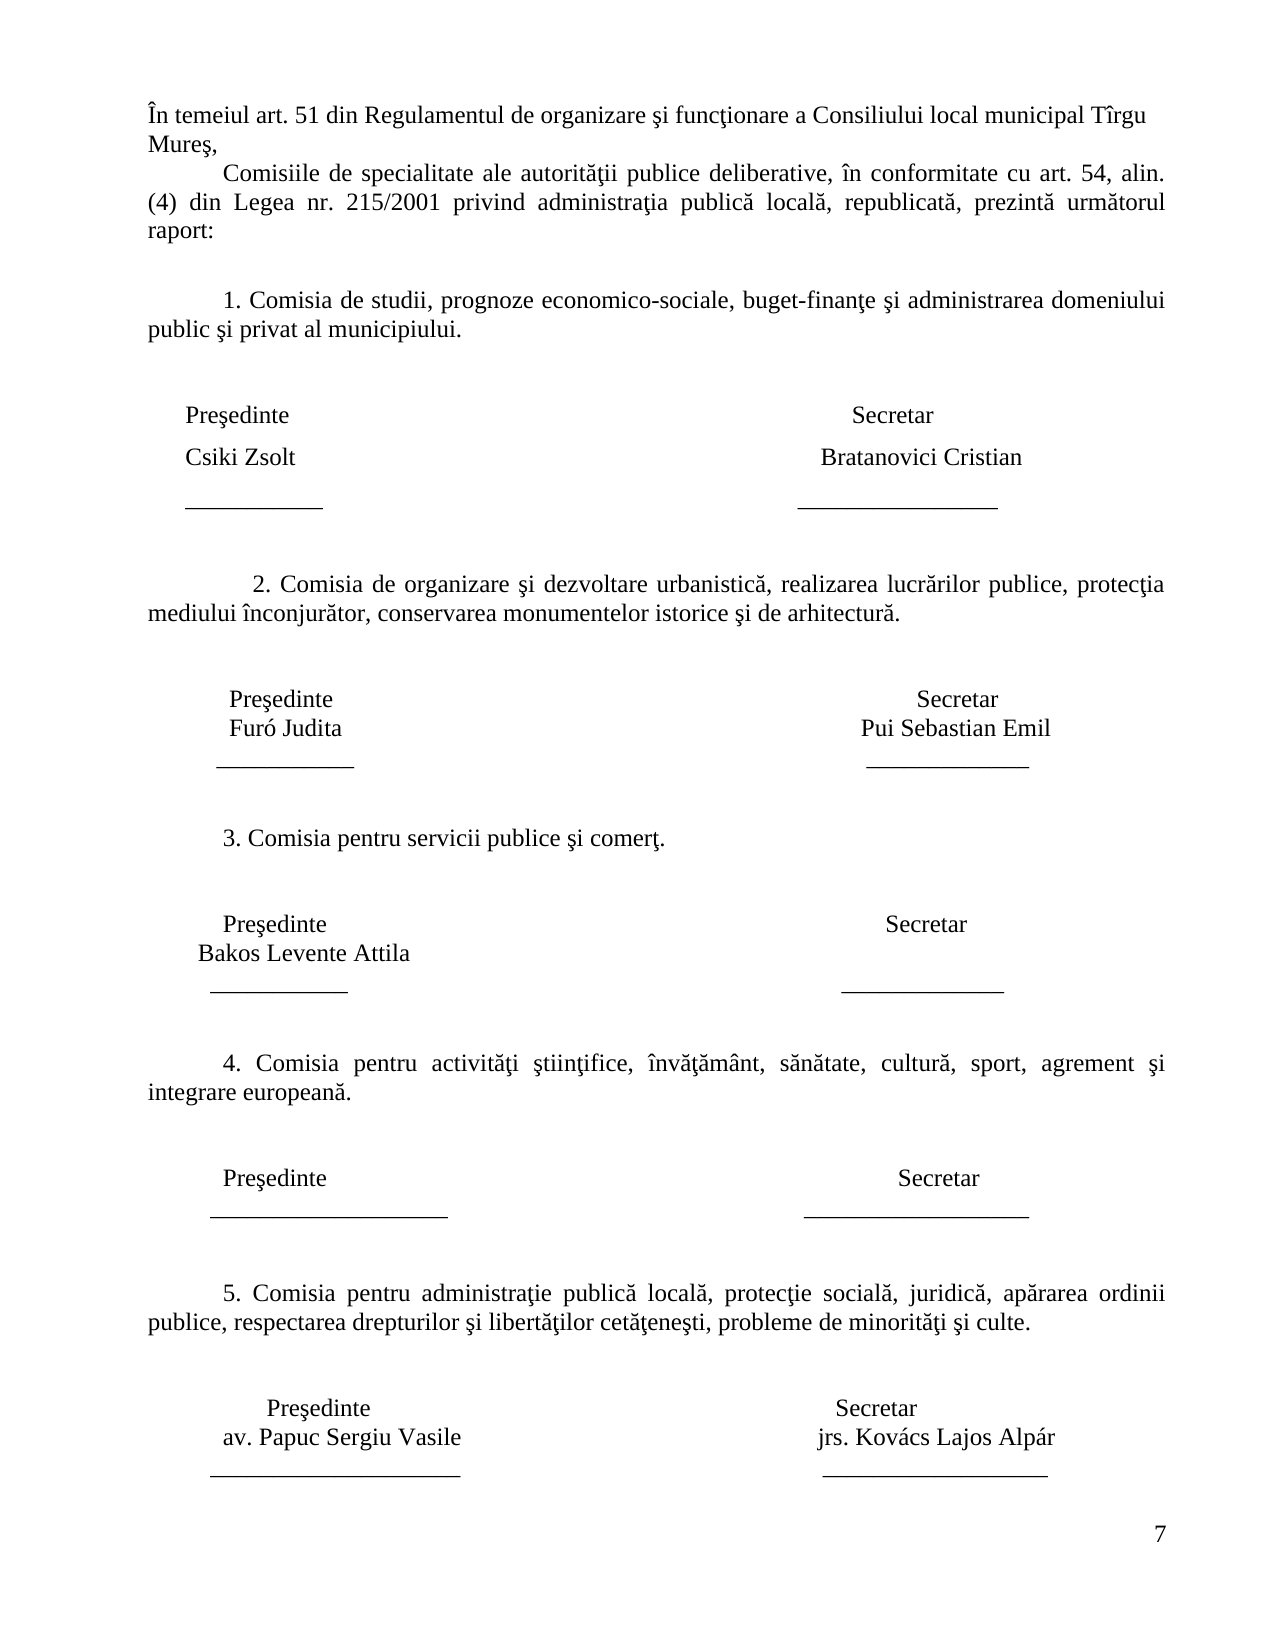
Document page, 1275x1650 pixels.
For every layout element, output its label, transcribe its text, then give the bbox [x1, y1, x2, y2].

text 5. Comisia pentru administraţie publică locală, protecţie socială, juridică, apărarea ordinii publice, respectarea drepturilor şi libertăţilor cetăţeneşti, probleme de minorităţi şi culte. [148, 1278, 1166, 1336]
text Furó Judita Pui Sebastian Emil [148, 713, 1166, 742]
text Preşedinte Secretar [148, 684, 1166, 713]
text 3. Comisia pentru servicii publice şi comerţ. [148, 823, 1166, 852]
text ___________ _____________ [148, 742, 1166, 770]
text Comisiile de specialitate ale autorităţii publice deliberative, în conformitate cu art. 54, alin. (4) din Legea nr. 215/2001 privind administraţia publică locală, republicată, prezintă următorul raport: [148, 158, 1166, 244]
text Preşedinte Secretar [148, 1393, 1166, 1422]
text ___________________ __________________ [148, 1192, 1166, 1221]
text 4. Comisia pentru activităţi ştiinţifice, învăţământ, sănătate, cultură, sport, agrement şi integrare europeană. [148, 1048, 1166, 1106]
text 2. Comisia de organizare şi dezvoltare urbanistică, realizarea lucrărilor publice, protecţia mediului înconjurător, conservarea monumentelor istorice şi de arhitectură. [148, 569, 1166, 627]
text 1. Comisia de studii, prognoze economico-sociale, buget-finanţe şi administrarea domeniului public şi privat al municipiului. [148, 285, 1166, 343]
text ___________ _____________ [148, 967, 1166, 996]
text Preşedinte Secretar [148, 400, 1166, 429]
text Csiki Zsolt Bratanovici Cristian [148, 442, 1166, 470]
text ____________________ __________________ [148, 1451, 1166, 1480]
text av. Papuc Sergiu Vasile jrs. Kovács Lajos Alpár [148, 1422, 1166, 1451]
text Preşedinte Secretar [223, 1163, 1166, 1192]
text Bakos Levente Attila [148, 938, 1166, 967]
text În temeiul art. 51 din Regulamentul de organizare şi funcţionare a Consiliului local municipal Tîrgu Mureş, [148, 100, 1166, 158]
text ___________ ________________ [148, 483, 1166, 512]
text Preşedinte Secretar [148, 909, 1166, 938]
